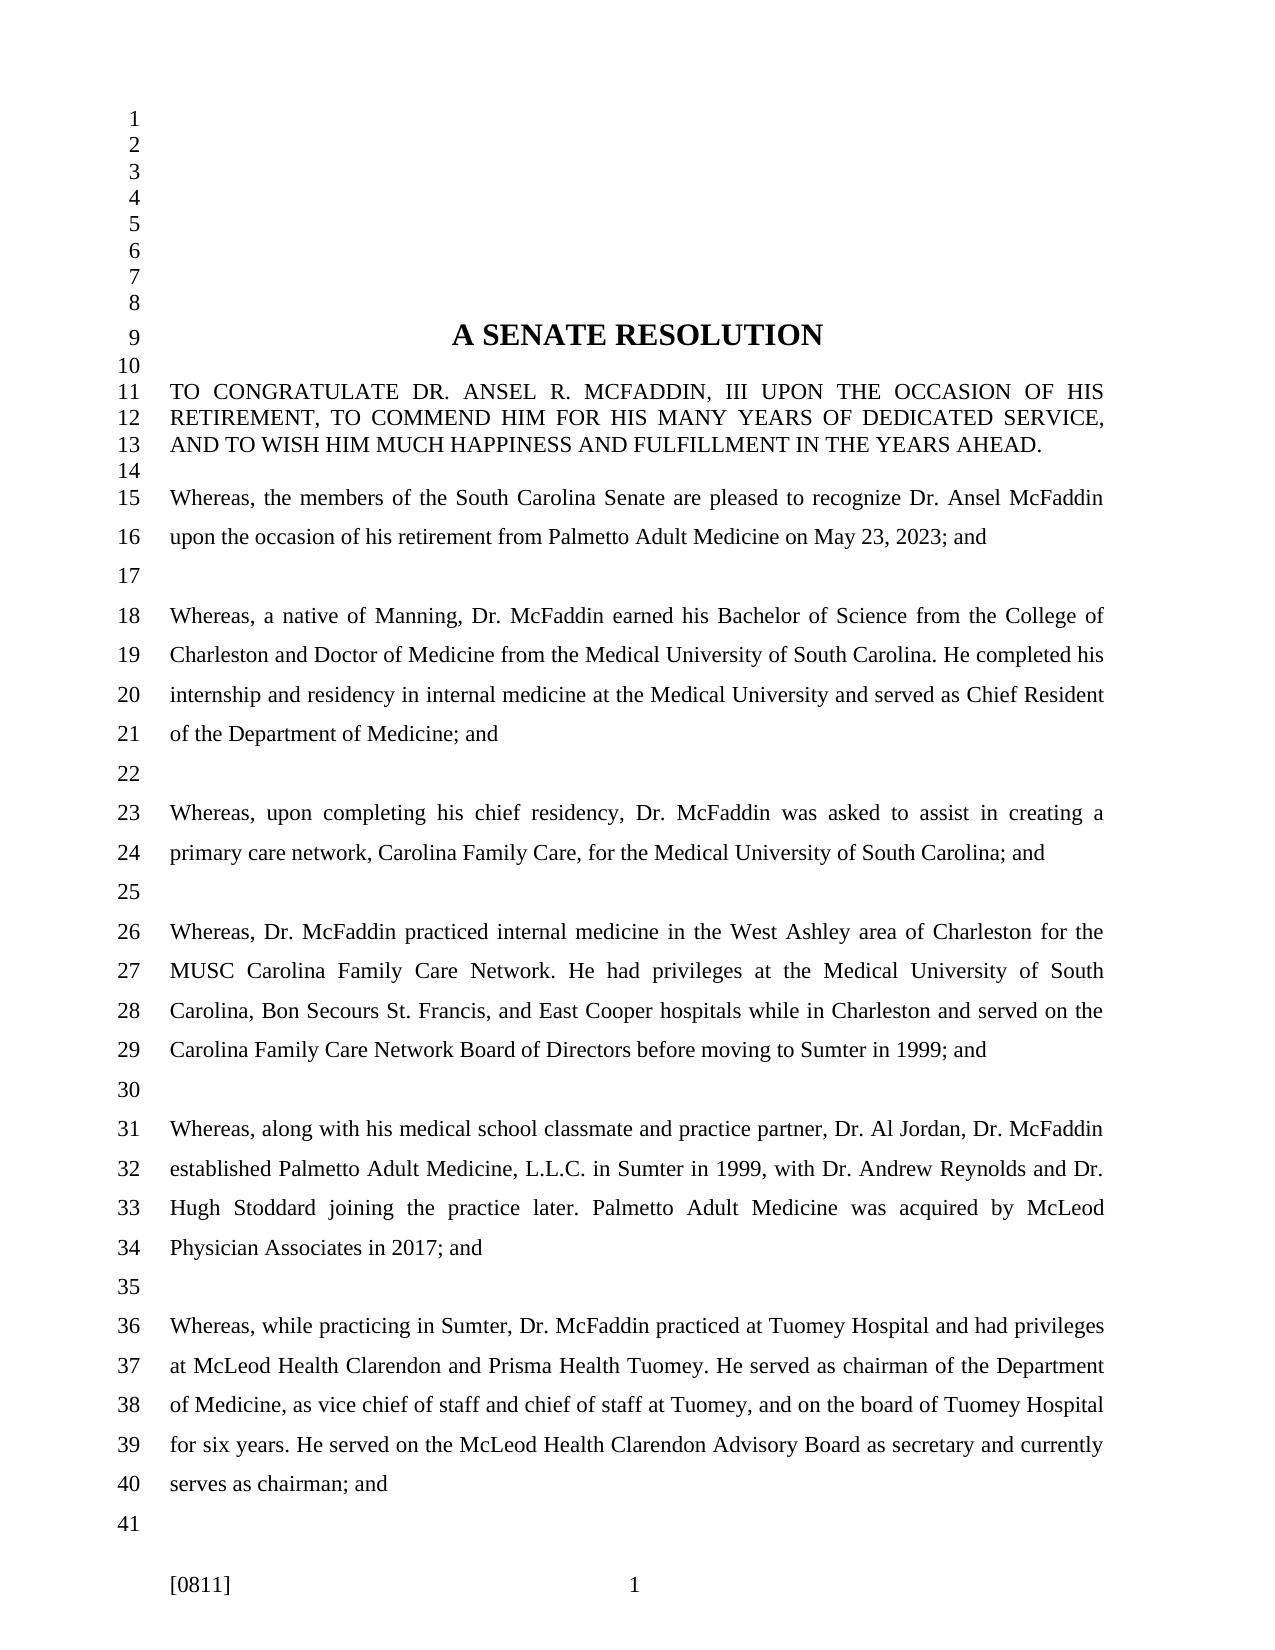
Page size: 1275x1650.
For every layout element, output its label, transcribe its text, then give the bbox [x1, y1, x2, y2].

text Whereas, Dr. McFaddin practiced internal medicine in the West Ashley area of Charleston for the MUSC Carolina Family Care Network. He had privileges at the Medical University of South Carolina, Bon Secours St. Francis, and East Cooper hospitals while in Charleston and served on the Carolina Family Care Network Board of Directors before moving to Sumter in 1999; and [169, 918, 1106, 1063]
text Whereas, along with his medical school classmate and practice partner, Dr. Al Jordan, Dr. McFaddin established Palmetto Adult Medicine, L.L.C. in Sumter in 1999, with Dr. Andrew Reynolds and Dr. Hugh Stoddard joining the practice later. Palmetto Adult Medicine was acquired by McLeod Physician Associates in 2017; and [169, 1115, 1106, 1260]
text Whereas, upon completing his chief residency, Dr. McFaddin was asked to assist in creating a primary care network, Carolina Family Care, for the Medical University of South Carolina; and [169, 799, 1106, 865]
text Whereas, while practicing in Sumter, Dr. McFaddin practiced at Tuomey Hospital and had privileges at McLeod Health Clarendon and Prisma Health Tuomey. He served as chairman of the Department of Medicine, as vice chief of staff and chief of staff at Tuomey, and on the board of Tuomey Hospital for six years. He served on the McLeod Health Clarendon Advisory Board as secretary and currently serves as chairman; and [169, 1313, 1106, 1497]
text A RESOLUTION [169, 316, 1106, 352]
text Whereas, a native of Manning, Dr. McFaddin earned his Bachelor of Science from the College of Charleston and Doctor of Medicine from the Medical University of South Carolina. He completed his internship and residency in internal medicine at the Medical University and served as Chief Resident of the Department of Medicine; and [169, 602, 1106, 747]
text Whereas, the members of the South Carolina Senate are pleased to recognize Dr. Ansel McFaddin upon the occasion of his retirement from Palmetto Adult Medicine on May 23, 2023; and [169, 483, 1106, 549]
